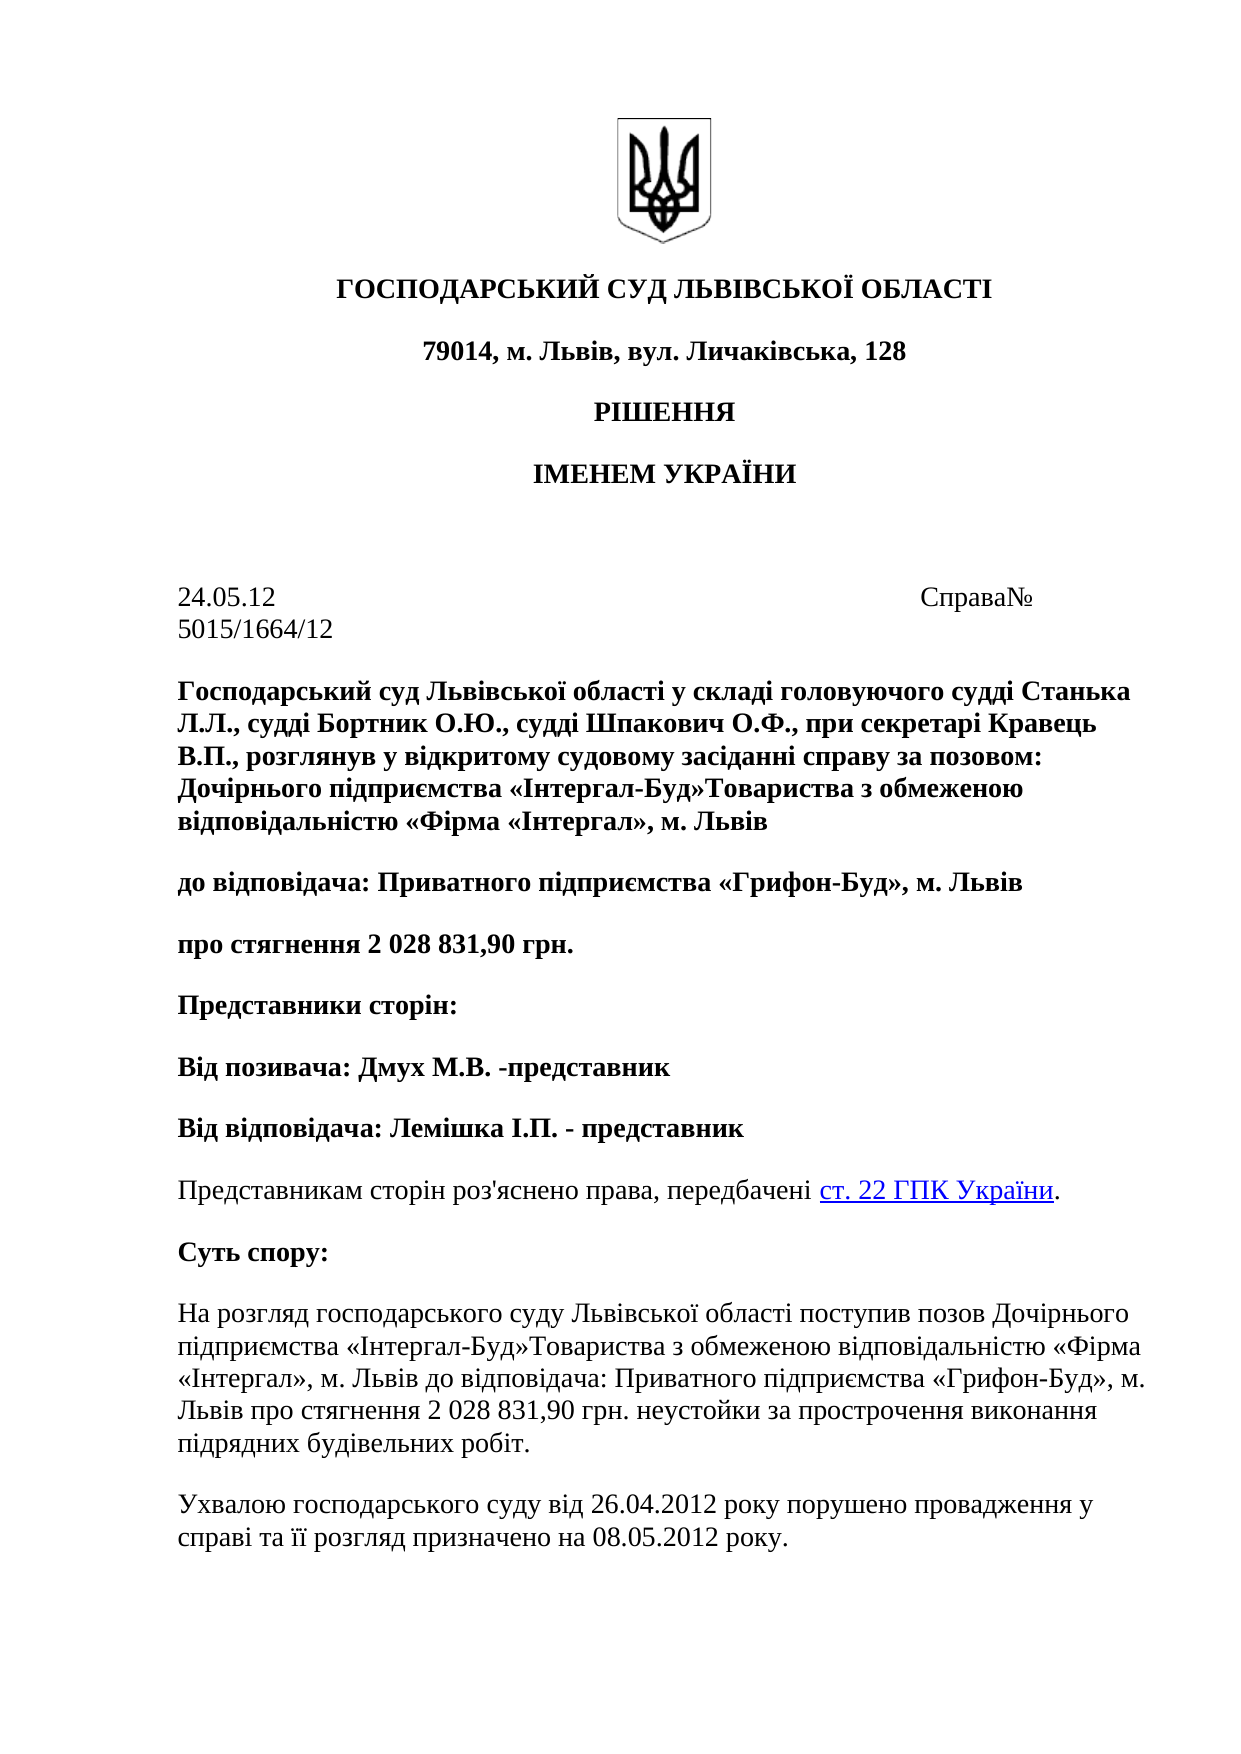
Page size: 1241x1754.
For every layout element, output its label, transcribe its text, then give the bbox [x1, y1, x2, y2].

text Ухвалою господарського суду від 26.04.2012 року порушено провадження у справі та її розгляд призначено на 08.05.2012 року. [177, 1487, 1152, 1552]
text до відповідача: Приватного підприємства «Грифон-Буд», м. Львів [177, 865, 1152, 898]
picture [617, 118, 712, 244]
text ІМЕНЕМ УКРАЇНИ [177, 457, 1152, 489]
text Представникам сторін роз'яснено права, передбачені ст. 22 ГПК України. [177, 1173, 1152, 1205]
text ГОСПОДАРСЬКИЙ СУД ЛЬВІВСЬКОЇ ОБЛАСТІ [177, 272, 1152, 305]
text На розгляд господарського суду Львівської області поступив позов Дочірнього підприємства «Інтергал-Буд»Товариства з обмеженою відповідальністю «Фірма «Інтергал», м. Львів до відповідача: Приватного підприємства «Грифон-Буд», м. Львів про стягнення 2 028 831,90 грн. неустойки за прострочення виконання підрядних будівельних робіт. [177, 1296, 1152, 1458]
text 24.05.12 Справа№ 5015/1664/12 [177, 580, 1152, 645]
text Господарський суд Львівської області у складі головуючого судді Станька Л.Л., судді Бортник О.Ю., судді Шпакович О.Ф., при секретарі Кравець В.П., розглянув у відкритому судовому засіданні справу за позовом: Дочірнього підприємства «Інтергал-Буд»Товариства з обмеженою відповідальністю «Фірма «Інтергал», м. Львів [177, 674, 1152, 836]
text Від позивача: Дмух М.В. -представник [177, 1050, 1152, 1082]
text РІШЕННЯ [177, 395, 1152, 428]
text 79014, м. Львів, вул. Личаківська, 128 [177, 334, 1152, 366]
text про стягнення 2 028 831,90 грн. [177, 927, 1152, 959]
text Від відповідача: Лемішка І.П. - представник [177, 1111, 1152, 1144]
text Представники сторін: [177, 988, 1152, 1021]
text Суть спору: [177, 1234, 1152, 1267]
